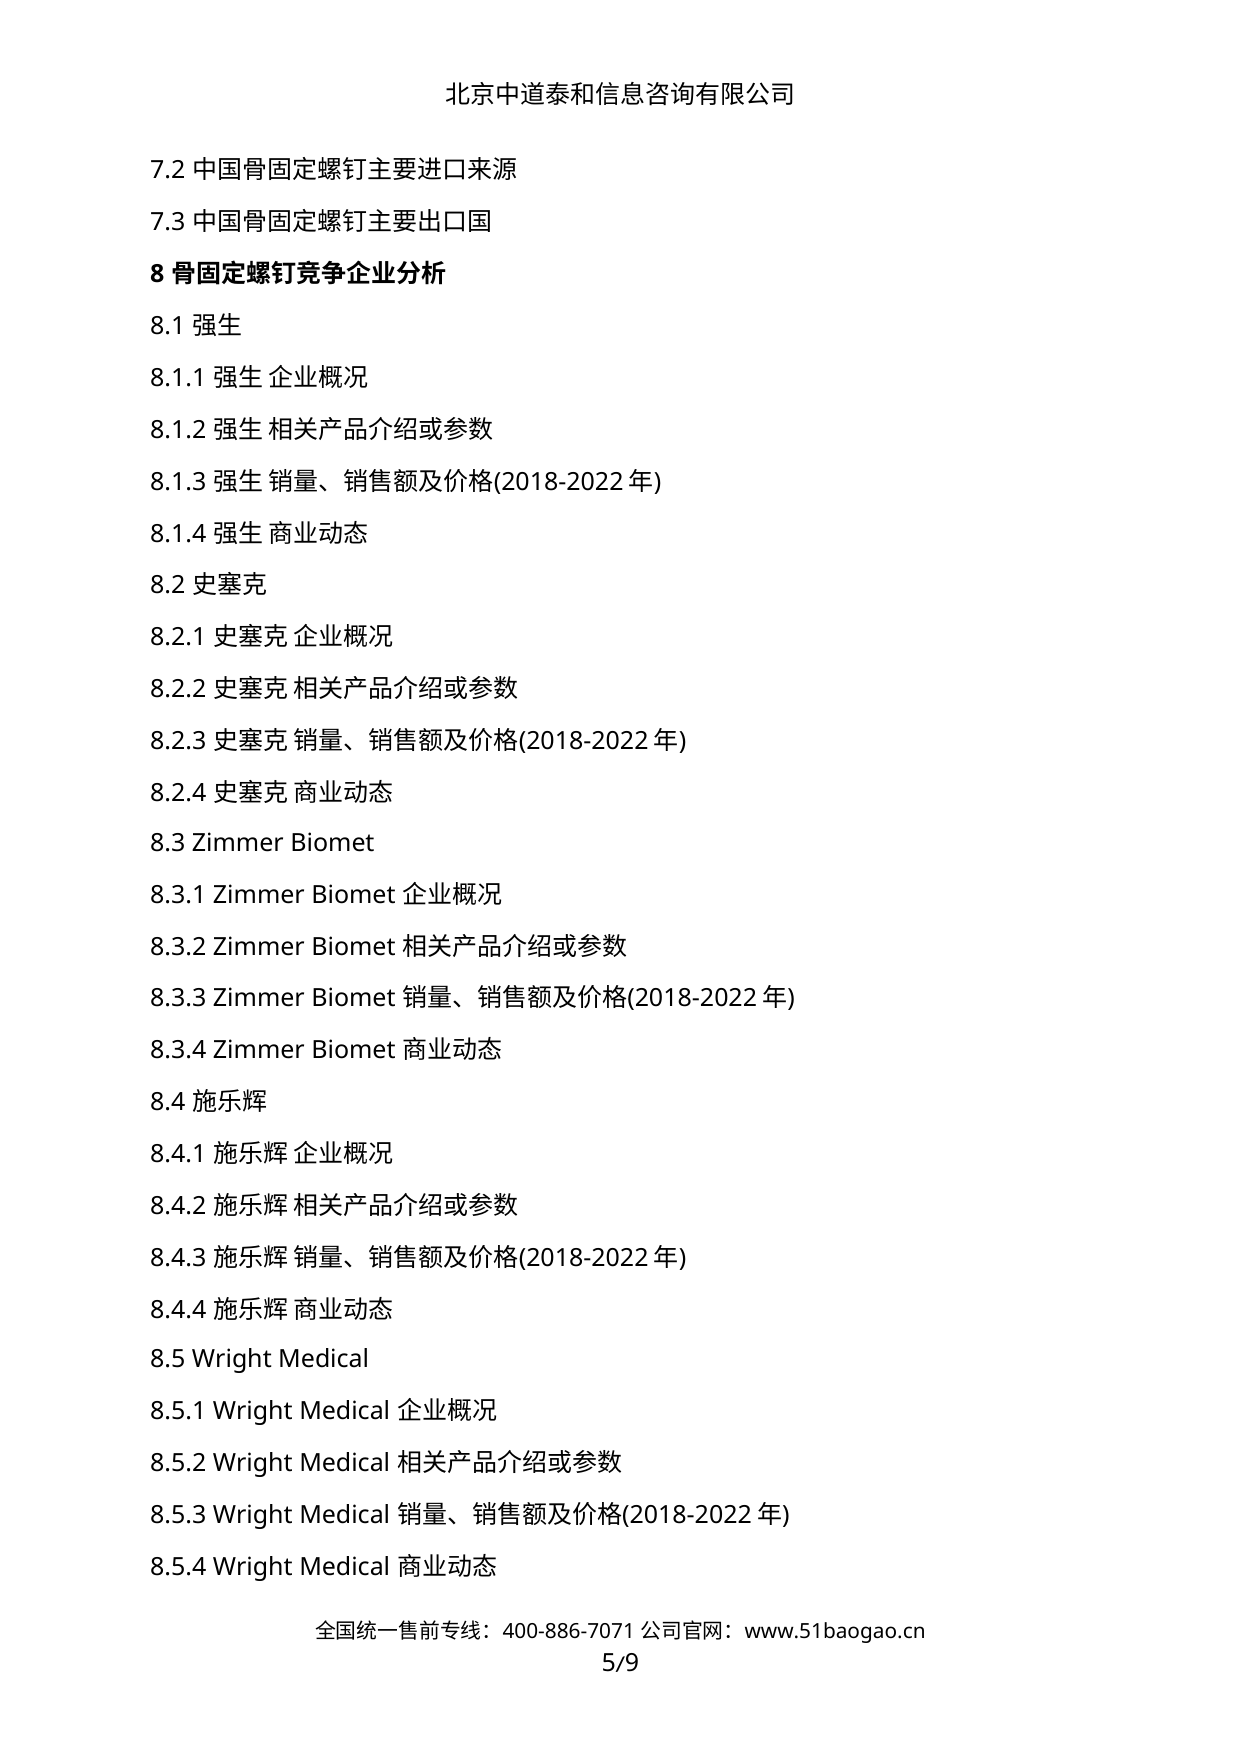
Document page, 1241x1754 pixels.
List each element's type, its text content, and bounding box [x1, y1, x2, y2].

text 8.4.3 施乐辉 销量、销售额及价格(2018-2022年) [150, 1237, 1090, 1273]
text 8.1.2 强生 相关产品介绍或参数 [150, 409, 1090, 446]
text 8 骨固定螺钉竞争企业分析 [150, 254, 1090, 290]
text 8.2.2 史塞克 相关产品介绍或参数 [150, 669, 1090, 705]
text 8.3.4 Zimmer Biomet 商业动态 [150, 1030, 1090, 1066]
text 8.1.3 强生 销量、销售额及价格(2018-2022年) [150, 461, 1090, 497]
text 8.1 强生 [150, 306, 1090, 342]
text 8.3 Zimmer Biomet [150, 824, 1090, 858]
text 8.5.1 Wright Medical 企业概况 [150, 1391, 1090, 1427]
text 8.1.4 强生 商业动态 [150, 513, 1090, 549]
text 8.4.1 施乐辉 企业概况 [150, 1133, 1090, 1170]
text 8.2 史塞克 [150, 565, 1090, 601]
text 8.4.2 施乐辉 相关产品介绍或参数 [150, 1185, 1090, 1222]
text 8.3.2 Zimmer Biomet 相关产品介绍或参数 [150, 926, 1090, 962]
text 8.3.3 Zimmer Biomet 销量、销售额及价格(2018-2022年) [150, 978, 1090, 1014]
text 8.5 Wright Medical [150, 1341, 1090, 1375]
text 8.5.2 Wright Medical 相关产品介绍或参数 [150, 1442, 1090, 1479]
text 8.2.3 史塞克 销量、销售额及价格(2018-2022年) [150, 721, 1090, 757]
text 8.5.4 Wright Medical 商业动态 [150, 1546, 1090, 1582]
text 8.2.1 史塞克 企业概况 [150, 617, 1090, 653]
text 8.1.1 强生 企业概况 [150, 357, 1090, 394]
text 8.2.4 史塞克 商业动态 [150, 772, 1090, 809]
text 7.3 中国骨固定螺钉主要出口国 [150, 202, 1090, 238]
text 8.3.1 Zimmer Biomet 企业概况 [150, 874, 1090, 910]
text 8.4 施乐辉 [150, 1082, 1090, 1118]
text 7.2 中国骨固定螺钉主要进口来源 [150, 150, 1090, 186]
text 8.5.3 Wright Medical 销量、销售额及价格(2018-2022年) [150, 1494, 1090, 1531]
text 8.4.4 施乐辉 商业动态 [150, 1289, 1090, 1325]
